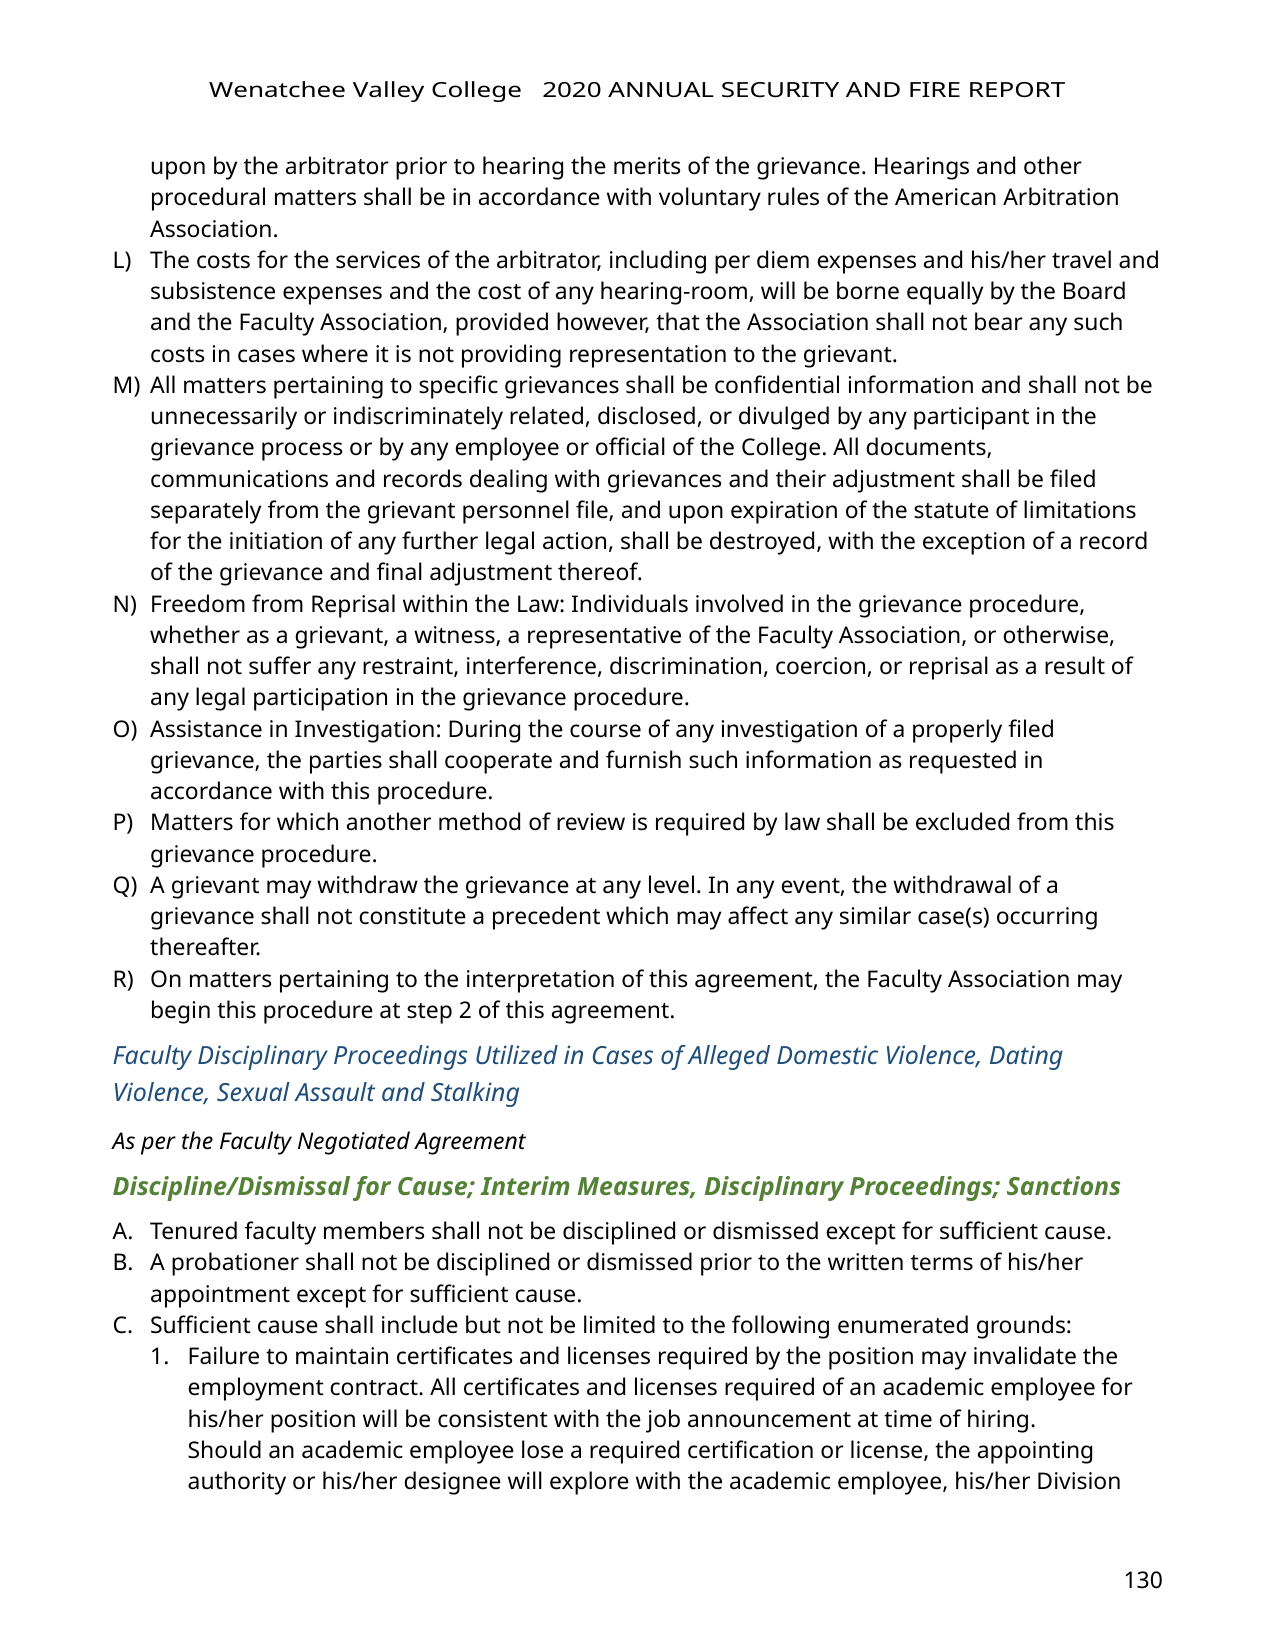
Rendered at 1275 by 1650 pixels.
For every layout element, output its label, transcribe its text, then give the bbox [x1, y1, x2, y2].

list On matters pertaining to the interpretation of this agreement, the Faculty Association may begin this procedure at step 2 of this agreement. [112, 962, 1162, 1025]
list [112, 150, 1162, 244]
list The costs for the services of the arbitrator, including per diem expenses and his/her travel and subsistence expenses and the cost of any hearing-room, will be borne equally by the Board and the Faculty Association, provided however, that the Association shall not bear any such costs in cases where it is not providing representation to the grievant. [112, 244, 1162, 369]
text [187, 1434, 1162, 1496]
list Tenured faculty members shall not be disciplined or dismissed except for sufficient cause. [112, 1215, 1162, 1246]
list A probationer shall not be disciplined or dismissed prior to the written terms of his/her appointment except for sufficient cause. [112, 1246, 1162, 1309]
list Matters for which another method of review is required by law shall be excluded from this grievance procedure. [112, 806, 1162, 869]
list Freedom from Reprisal within the Law: Individuals involved in the grievance procedure, whether as a grievant, a witness, a representative of the Faculty Association, or otherwise, shall not suffer any restraint, interference, discrimination, coercion, or reprisal as a result of any legal participation in the grievance procedure. [112, 587, 1162, 712]
list Failure to maintain certificates and licenses required by the position may invalidate the employment contract. All certificates and licenses required of an academic employee for his/her position will be consistent with the job announcement at time of hiring. [150, 1340, 1162, 1434]
subtitle Faculty Disciplinary Proceedings Utilized in Cases of Alleged Domestic Violence, Dating Violence, Sexual Assault and Stalking [112, 1037, 1162, 1109]
list A grievant may withdraw the grievance at any level. In any event, the withdrawal of a grievance shall not constitute a precedent which may affect any similar case(s) occurring thereafter. [112, 869, 1162, 962]
subtitle Discipline/Dismissal for Cause; Interim Measures, Disciplinary Proceedings; Sanctions [112, 1168, 1162, 1203]
list Assistance in Investigation: During the course of any investigation of a properly filed grievance, the parties shall cooperate and furnish such information as requested in accordance with this procedure. [112, 712, 1162, 806]
text As per the Faculty Negotiated Agreement [112, 1125, 1162, 1156]
list All matters pertaining to specific grievances shall be confidential information and shall not be unnecessarily or indiscriminately related, disclosed, or divulged by any participant in the grievance process or by any employee or official of the College. All documents, communications and records dealing with grievances and their adjustment shall be filed separately from the grievant personnel file, and upon expiration of the statute of limitations for the initiation of any further legal action, shall be destroyed, with the exception of a record of the grievance and final adjustment thereof. [112, 369, 1162, 587]
list Sufficient cause shall include but not be limited to the following enumerated grounds: [112, 1309, 1162, 1340]
